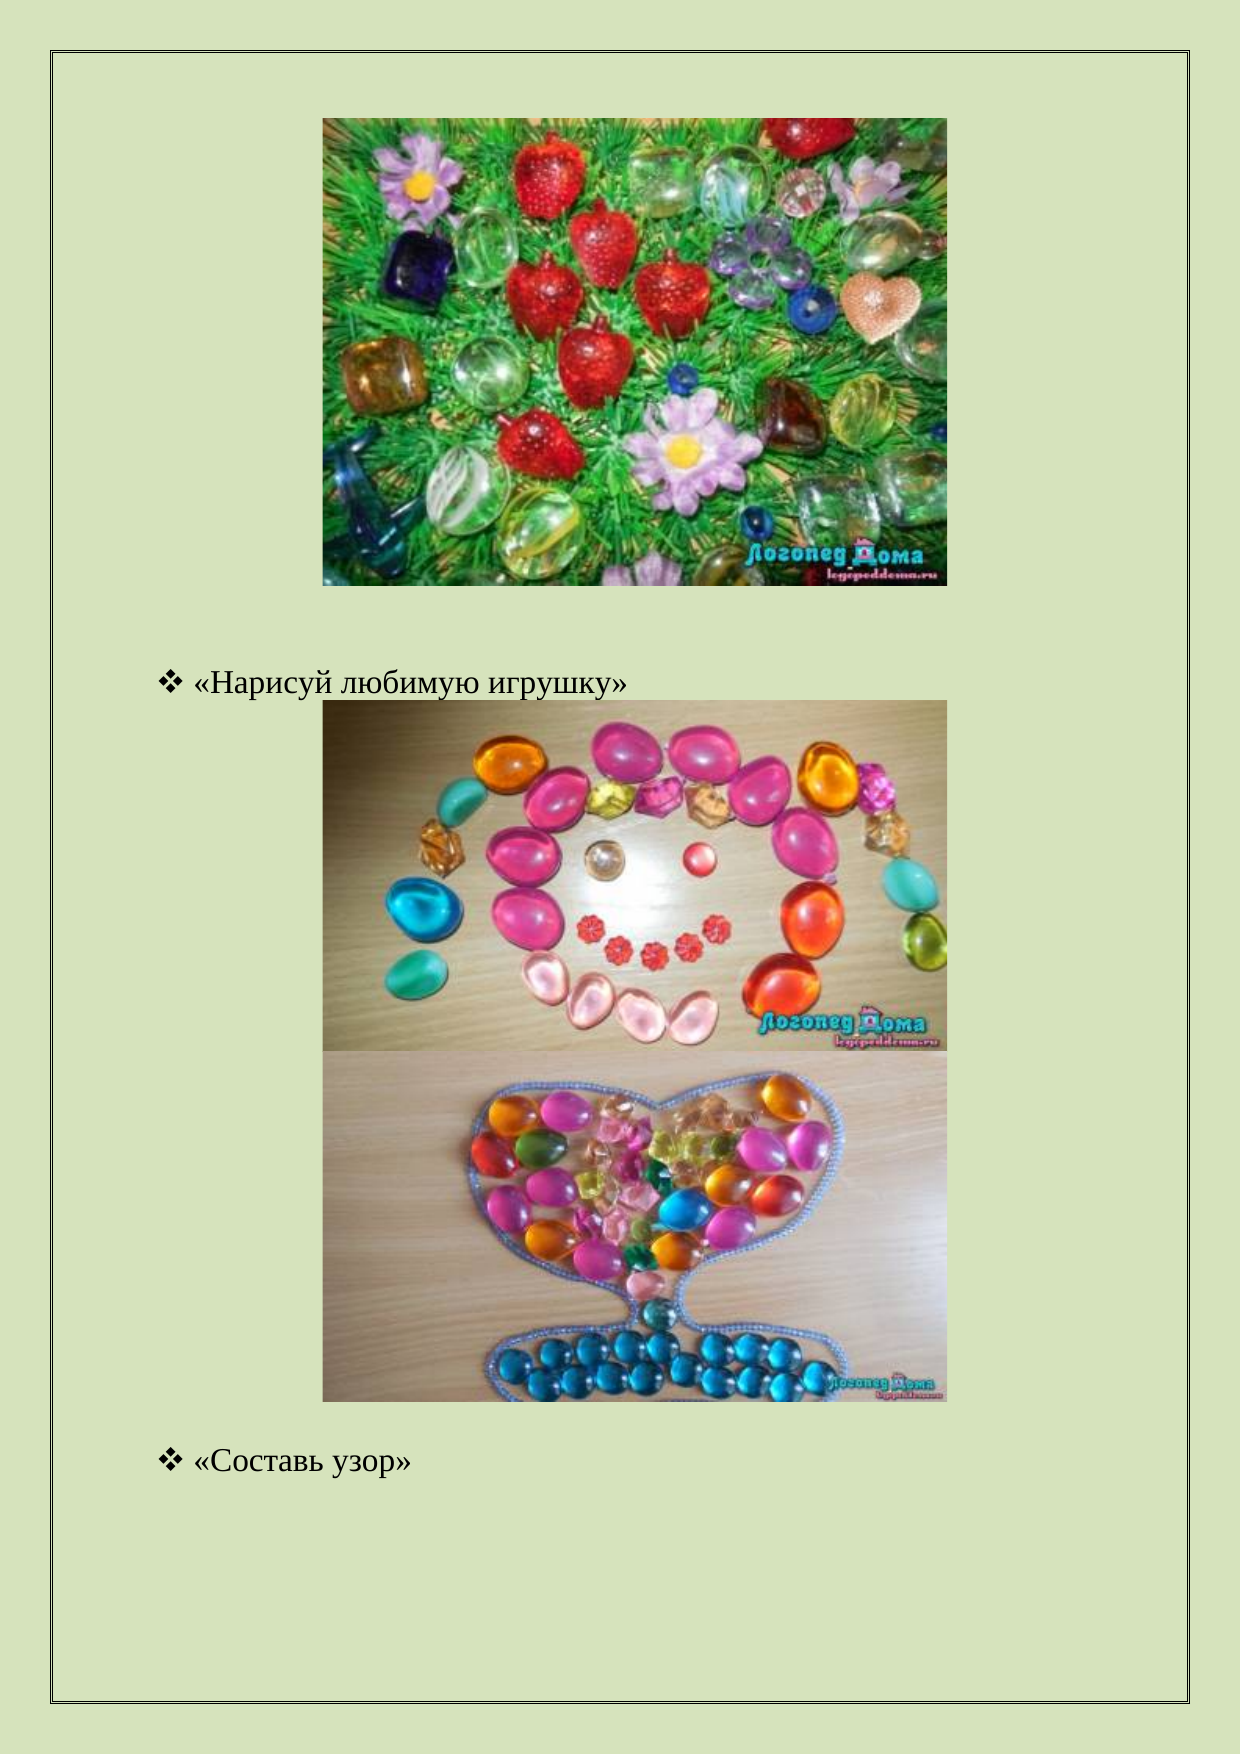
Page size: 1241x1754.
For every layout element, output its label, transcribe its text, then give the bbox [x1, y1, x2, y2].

picture [322, 700, 948, 1402]
picture [322, 118, 948, 586]
list «Составь узор» [156, 1440, 1152, 1478]
list «Нарисуй любимую игрушку» [156, 662, 1152, 701]
